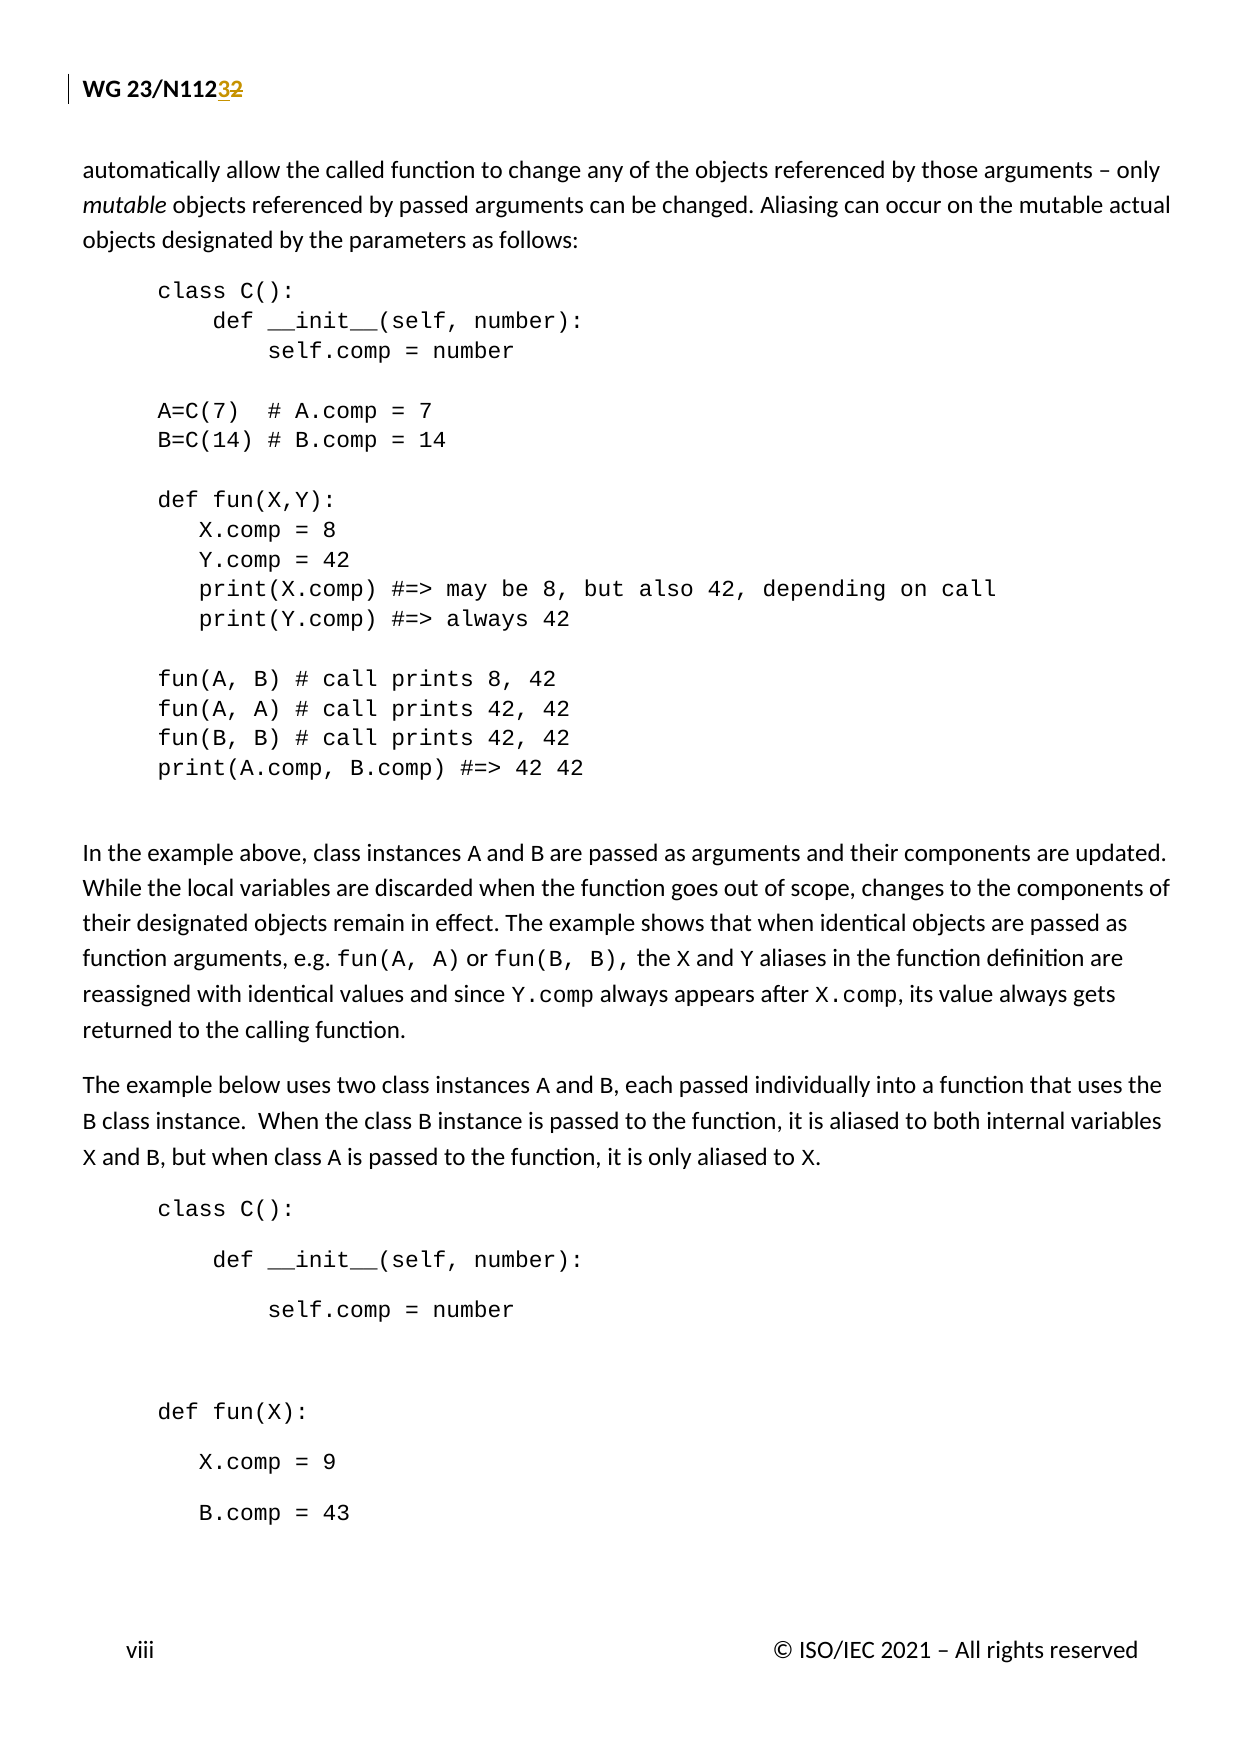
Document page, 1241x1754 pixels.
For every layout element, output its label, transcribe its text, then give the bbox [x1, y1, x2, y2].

text class C(): [157, 280, 1182, 306]
text def fun(X): [157, 1400, 1182, 1426]
text self.comp = number [157, 1299, 1182, 1325]
text class C(): [157, 1197, 1182, 1223]
text self.comp = number [157, 339, 1182, 365]
text print(Y.comp) #=> always 42 [157, 608, 1182, 633]
text The example below uses two class instances A and B, each passed individually into a function that uses the B class instance. When the class B instance is passed to the function, it is aliased to both internal variables X and B, but when class A is passed to the function, it is only aliased to X. [82, 1070, 1182, 1172]
text B=C(14) # B.comp = 14 [157, 429, 1182, 455]
text def fun(X,Y): [157, 488, 1182, 514]
text def __init__(self, number): [157, 1248, 1182, 1274]
text B.comp = 43 [157, 1501, 1182, 1527]
text fun(A, A) # call prints 42, 42 [157, 697, 1182, 723]
text print(X.comp) #=> may be 8, but also 42, depending on call [157, 578, 1182, 604]
text fun(A, B) # call prints 8, 42 [157, 667, 1182, 693]
text X.comp = 9 [157, 1451, 1182, 1477]
text fun(B, B) # call prints 42, 42 [157, 727, 1182, 753]
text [82, 154, 1182, 254]
text def __init__(self, number): [157, 310, 1182, 336]
text print(A.comp, B.comp) #=> 42 42 [157, 757, 1182, 782]
text A=C(7) # A.comp = 7 [157, 399, 1182, 425]
text X.comp = 8 [157, 518, 1182, 544]
text In the example above, class instances A and B are passed as arguments and their components are updated. While the local variables are discarded when the function goes out of scope, changes to the components of their designated objects remain in effect. The example shows that when identical objects are passed as function arguments, e.g. fun(A, A) or fun(B, B), the X and Y aliases in the function definition are reassigned with identical values and since Y.comp always appears after X.comp, its value always gets returned to the calling function. [82, 837, 1182, 1044]
text Y.comp = 42 [157, 548, 1182, 574]
